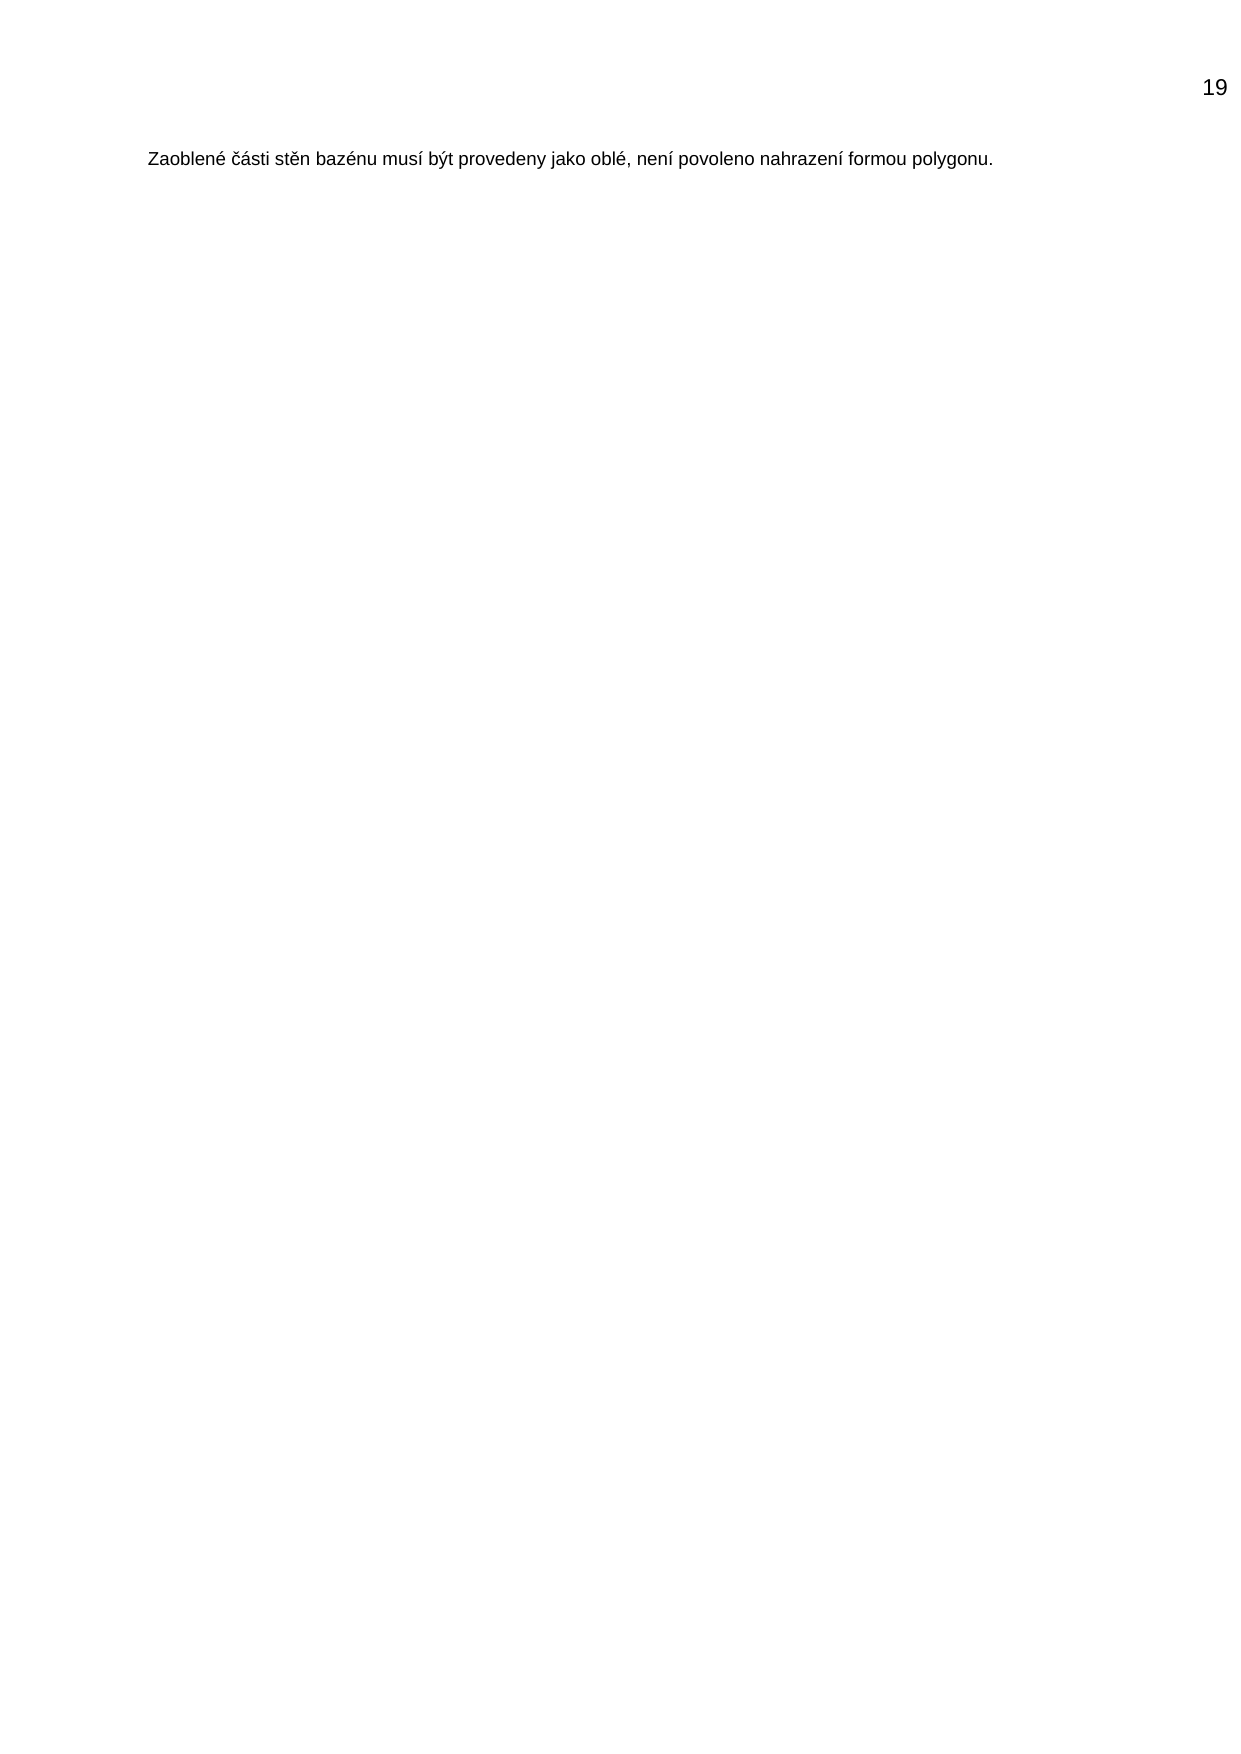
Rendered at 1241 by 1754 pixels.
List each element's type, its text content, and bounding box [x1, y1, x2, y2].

text Zaoblené části stěn bazénu musí být provedeny jako oblé, není povoleno nahrazení formou polygonu. [148, 148, 1093, 169]
